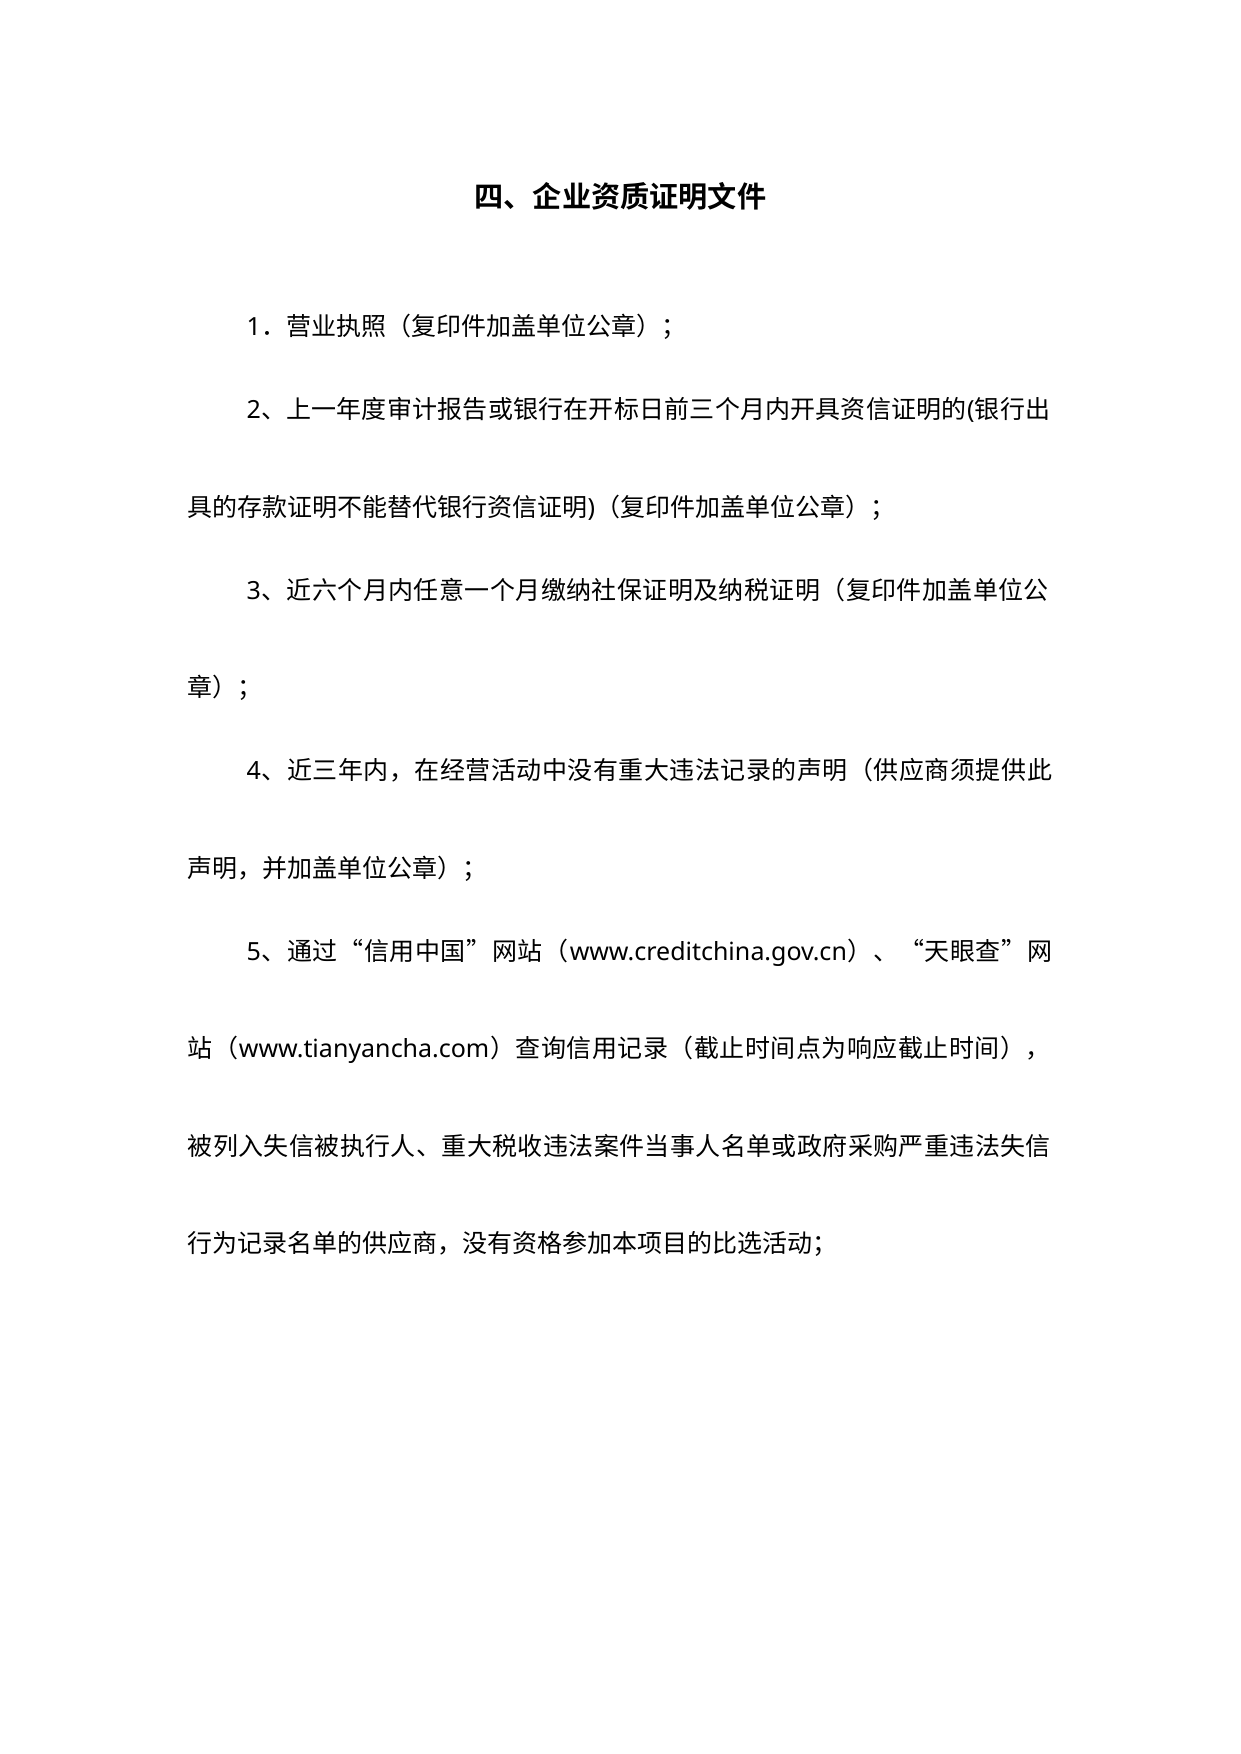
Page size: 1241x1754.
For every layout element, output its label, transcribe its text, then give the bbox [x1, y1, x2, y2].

text 4、近三年内，在经营活动中没有重大违法记录的声明（供应商须提供此声明，并加盖单位公章）； [187, 736, 1053, 899]
text 四、企业资质证明文件 [187, 162, 1053, 227]
text 5、通过“信用中国”网站（www.creditchina.gov.cn）、“天眼查”网站（www.tianyancha.com）查询信用记录（截止时间点为响应截止时间），被列入失信被执行人、重大税收违法案件当事人名单或政府采购严重违法失信行为记录名单的供应商，没有资格参加本项目的比选活动； [187, 917, 1053, 1274]
text 2、上一年度审计报告或银行在开标日前三个月内开具资信证明的(银行出具的存款证明不能替代银行资信证明)（复印件加盖单位公章）； [187, 375, 1050, 538]
text 3、近六个月内任意一个月缴纳社保证明及纳税证明（复印件加盖单位公章）； [187, 556, 1050, 718]
text 1．营业执照（复印件加盖单位公章）； [187, 292, 1050, 357]
